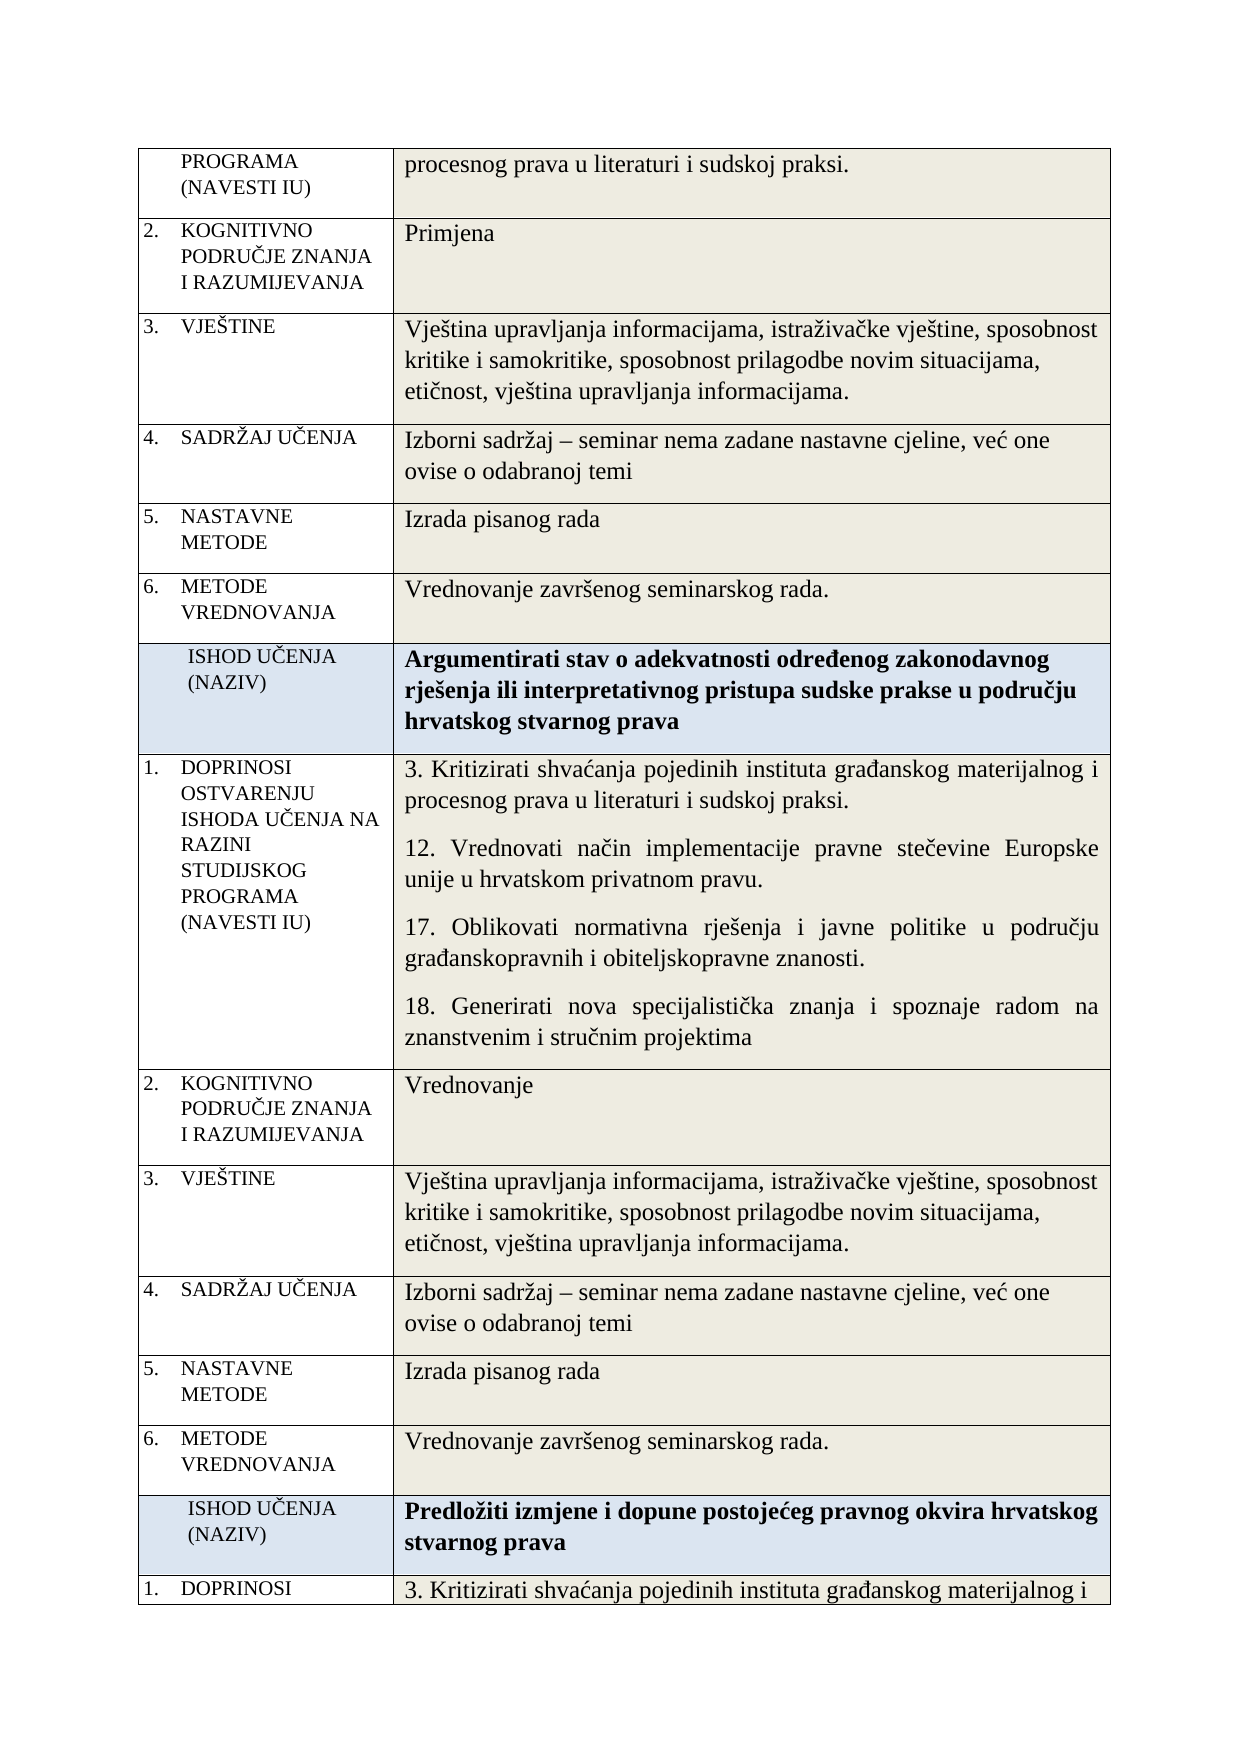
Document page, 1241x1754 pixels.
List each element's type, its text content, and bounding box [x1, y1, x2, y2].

table_cell NASTAVNE METODE [139, 504, 393, 573]
table_cell Vrednovanje završenog seminarskog rada. [394, 574, 1110, 643]
table_cell Vrednovanje završenog seminarskog rada. [394, 1426, 1110, 1495]
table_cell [139, 1576, 393, 1604]
table_cell 3. Kritizirati shvaćanja pojedinih instituta građanskog materijalnog i procesnog prava u literaturi i sudskoj praksi. 12. Vrednovati način implementacije pravne stečevine Europske unije u hrvatskom privatnom pravu. 17. Oblikovati normativna rješenja i javne politike u području građanskopravnih i obiteljskopravne znanosti. 18. Generirati nova specijalistička znanja i spoznaje radom na znanstvenim i stručnim projektima [394, 755, 1110, 1069]
table_cell Vrednovanje [394, 1070, 1110, 1165]
table_cell VJEŠTINE [139, 1166, 393, 1276]
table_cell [394, 149, 1110, 217]
table_cell DOPRINOSI OSTVARENJU ISHODA UČENJA NA RAZINI STUDIJSKOG PROGRAMA (NAVESTI IU) [139, 755, 393, 1069]
table_cell SADRŽAJ UČENJA [139, 1277, 393, 1355]
table_cell SADRŽAJ UČENJA [139, 425, 393, 503]
table_cell METODE VREDNOVANJA [139, 574, 393, 643]
table_cell Izrada pisanog rada [394, 504, 1110, 573]
table_cell Primjena [394, 219, 1110, 313]
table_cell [139, 149, 393, 217]
table_cell ISHOD UČENJA (NAZIV) [139, 1496, 393, 1574]
table_cell ISHOD UČENJA (NAZIV) [139, 644, 393, 753]
table_cell KOGNITIVNO PODRUČJE ZNANJA I RAZUMIJEVANJA [139, 219, 393, 313]
table_cell Izborni sadržaj – seminar nema zadane nastavne cjeline, već one ovise o odabranoj temi [394, 425, 1110, 503]
table_cell Argumentirati stav o adekvatnosti određenog zakonodavnog rješenja ili interpretativnog pristupa sudske prakse u području hrvatskog stvarnog prava [394, 644, 1110, 753]
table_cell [394, 1576, 1110, 1604]
table_cell METODE VREDNOVANJA [139, 1426, 393, 1495]
table_cell Predložiti izmjene i dopune postojećeg pravnog okvira hrvatskog stvarnog prava [394, 1496, 1110, 1574]
table_cell VJEŠTINE [139, 314, 393, 424]
table_cell KOGNITIVNO PODRUČJE ZNANJA I RAZUMIJEVANJA [139, 1070, 393, 1165]
table_cell Izrada pisanog rada [394, 1356, 1110, 1425]
table_cell Izborni sadržaj – seminar nema zadane nastavne cjeline, već one ovise o odabranoj temi [394, 1277, 1110, 1355]
table_cell NASTAVNE METODE [139, 1356, 393, 1425]
